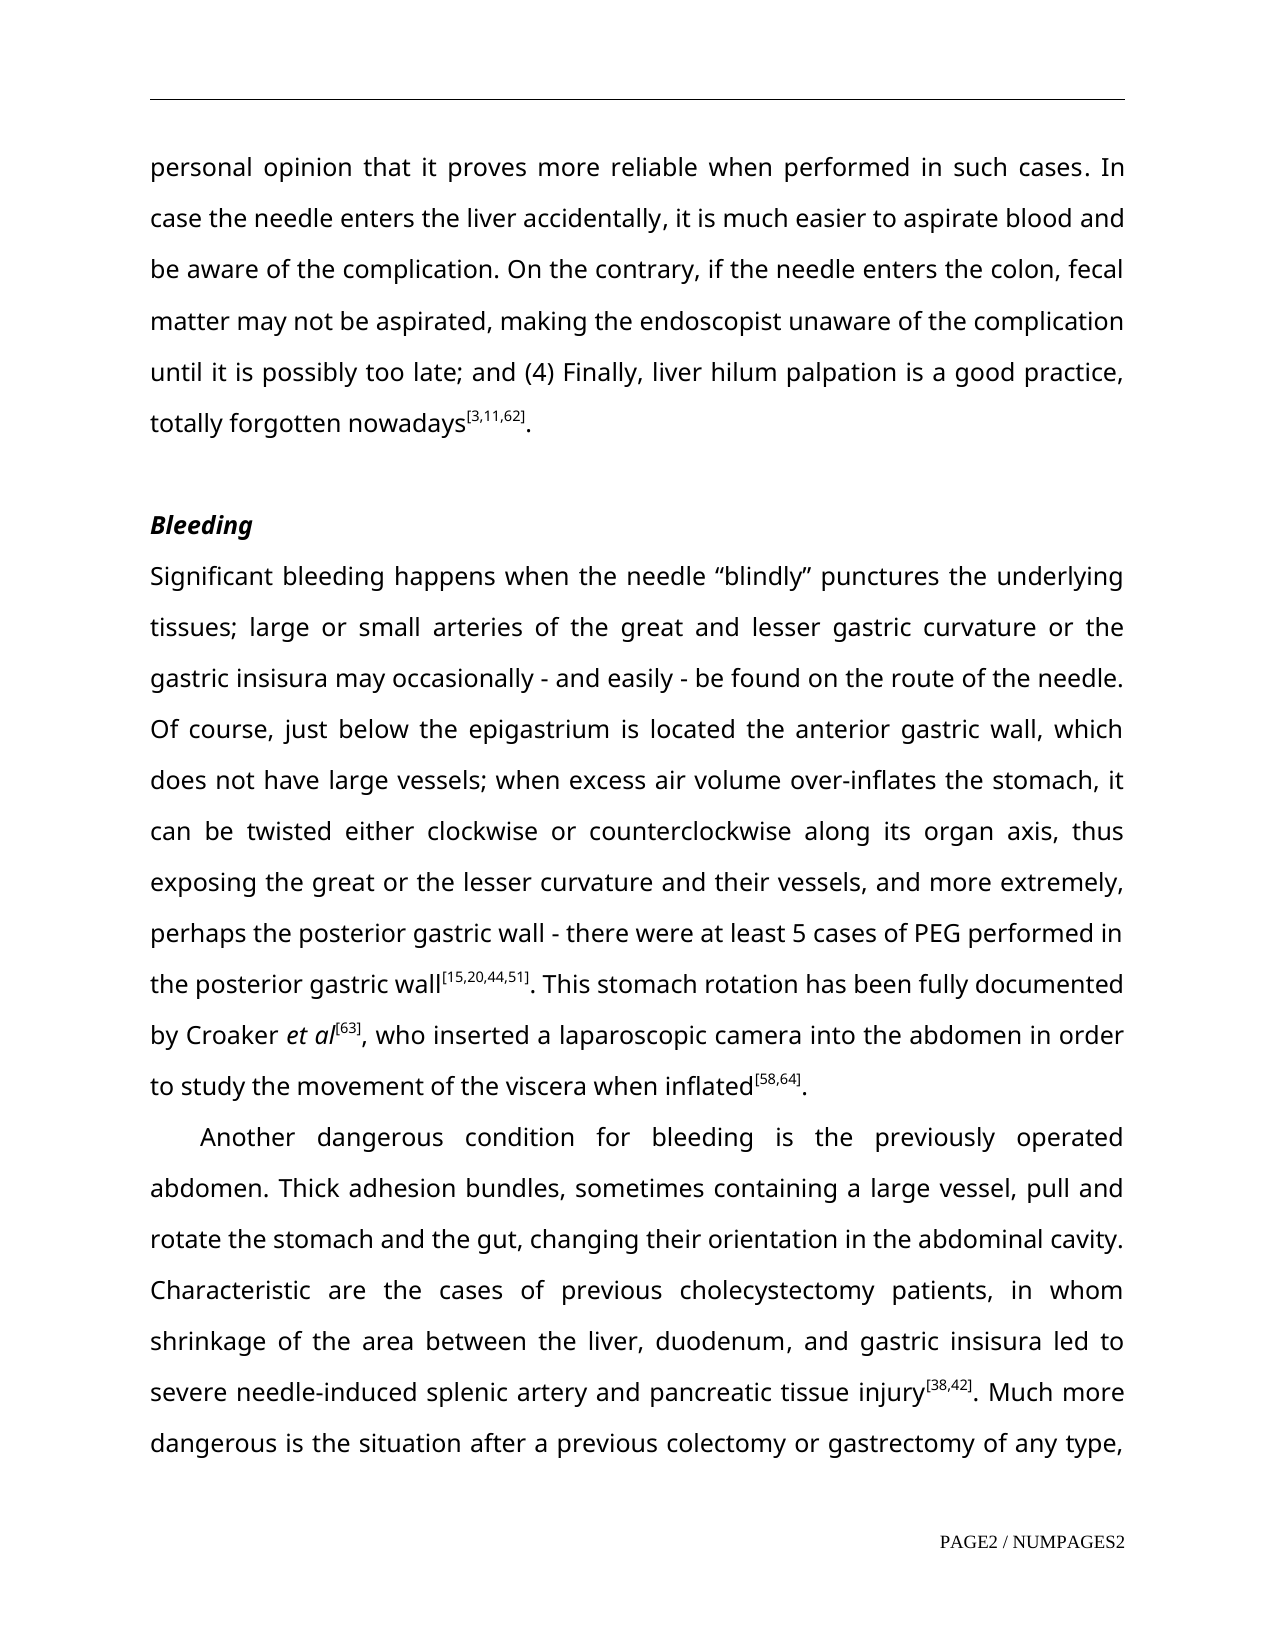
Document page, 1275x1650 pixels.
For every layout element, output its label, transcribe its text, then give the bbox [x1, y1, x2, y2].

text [150, 1120, 1125, 1460]
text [150, 150, 1125, 439]
text Bleeding [150, 507, 1125, 541]
text Significant bleeding happens when the needle “blindly” punctures the underlying tissues; large or small arteries of the great and lesser gastric curvature or the gastric insisura may occasionally - and easily - be found on the route of the needle. Of course, just below the epigastrium is located the anterior gastric wall, which does not have large vessels; when excess air volume over-inflates the stomach, it can be twisted either clockwise or counterclockwise along its organ axis, thus exposing the great or the lesser curvature and their vessels, and more extremely, perhaps the posterior gastric wall - there were at least 5 cases of PEG performed in the posterior gastric wall[15,20,44,51]. This stomach rotation has been fully documented by Croaker et al[63], who inserted a laparoscopic camera into the abdomen in order to study the movement of the viscera when inflated[58,64]. [150, 558, 1125, 1103]
